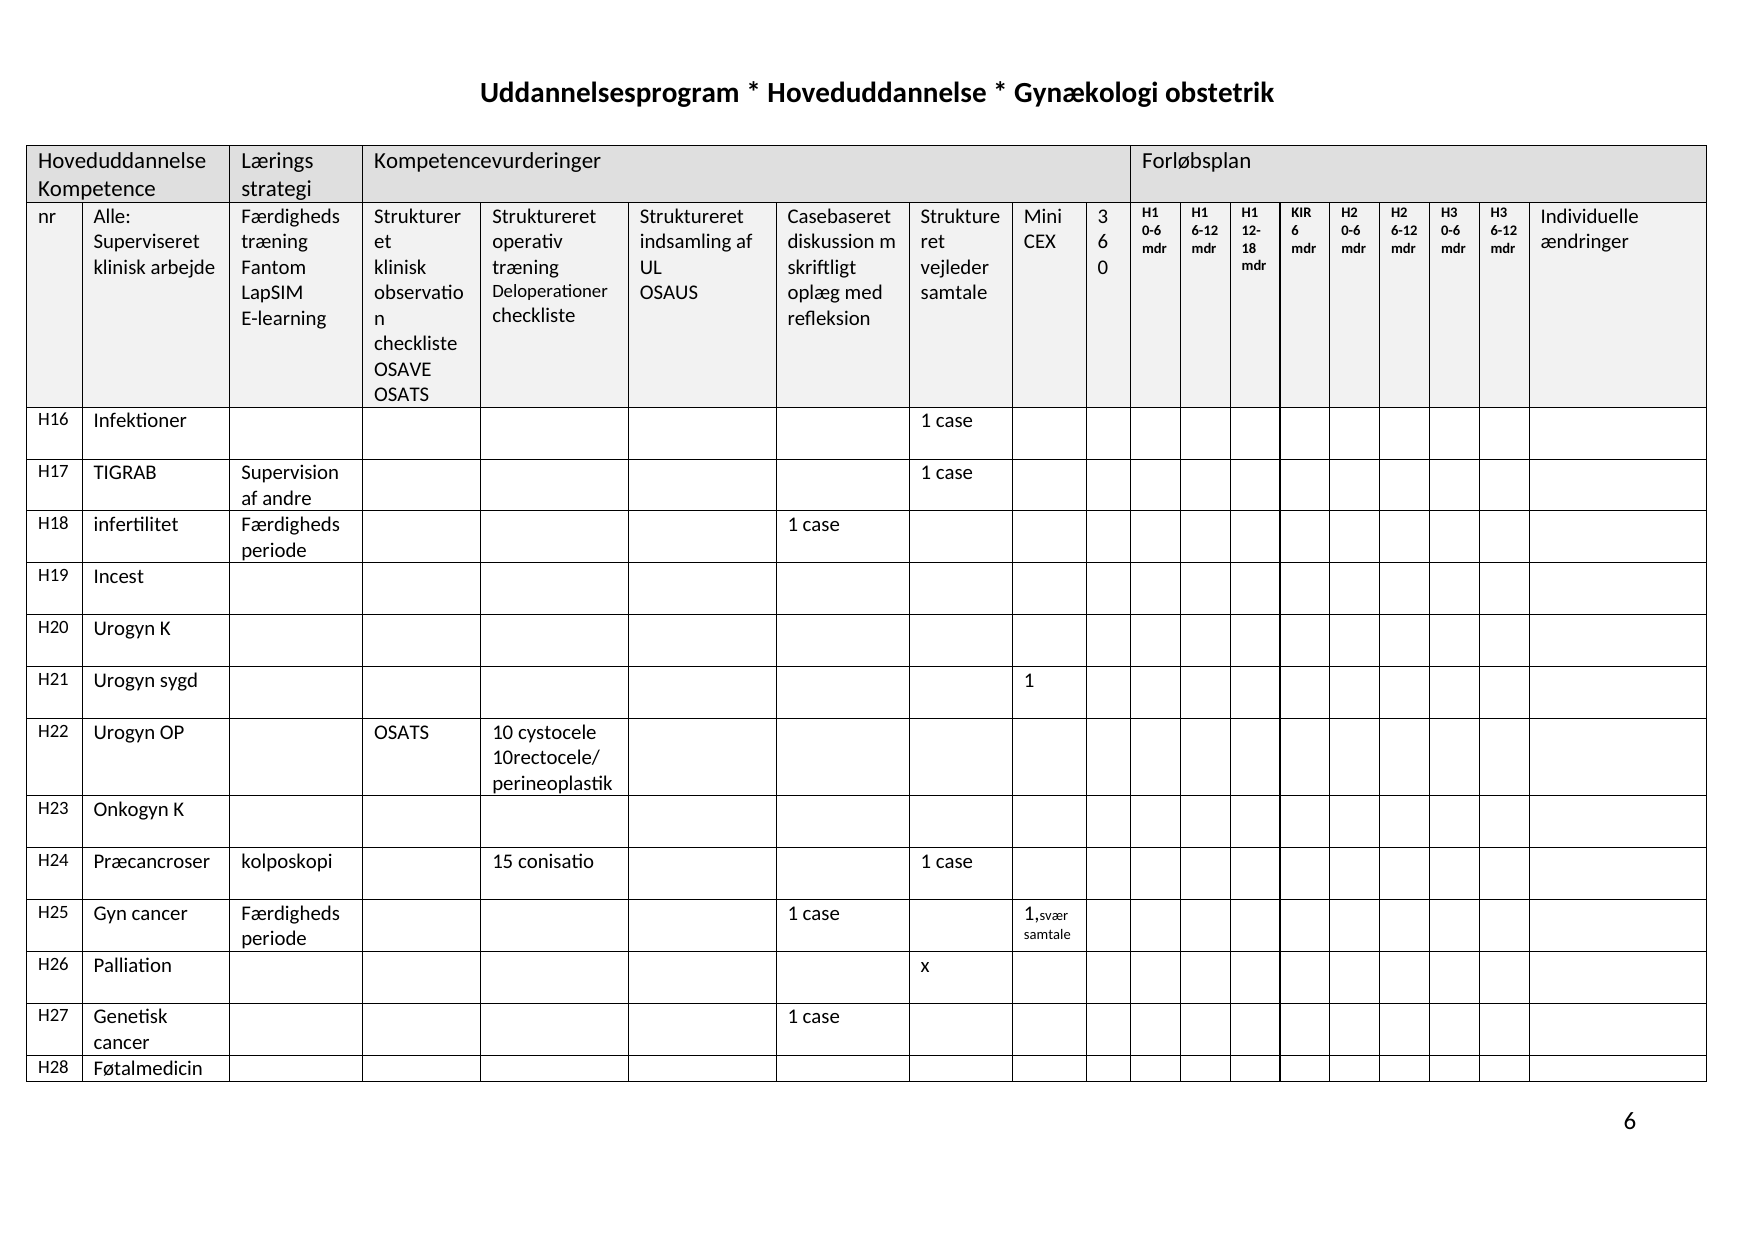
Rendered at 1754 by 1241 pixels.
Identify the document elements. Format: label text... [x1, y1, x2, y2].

table_cell 15 conisatio [481, 848, 628, 899]
table_cell Færdigheds periode [230, 900, 362, 951]
table_cell [481, 460, 628, 510]
table_cell [1231, 848, 1279, 899]
table_cell [1013, 719, 1086, 795]
table_cell [629, 952, 776, 1003]
table_cell [1281, 615, 1329, 666]
table_cell [1087, 719, 1130, 795]
table_cell [1131, 1056, 1180, 1081]
table_cell 1 case [777, 900, 909, 951]
table_cell [363, 1056, 480, 1081]
table_cell [1380, 511, 1429, 562]
table_cell [1330, 615, 1379, 666]
table_cell [1231, 1004, 1279, 1054]
table_cell [1330, 667, 1379, 718]
table_cell [1181, 615, 1230, 666]
table_cell [1131, 796, 1180, 847]
table_cell [1231, 796, 1279, 847]
table_cell Genetisk cancer [83, 1004, 229, 1054]
table_cell [1530, 848, 1706, 899]
table_cell [1281, 667, 1329, 718]
table_cell [1087, 952, 1130, 1003]
table_cell [1330, 1004, 1379, 1054]
table_cell [363, 900, 480, 951]
table_header Kompetencevurderinger [363, 146, 1130, 202]
table_cell [1231, 460, 1279, 510]
table_cell [1530, 796, 1706, 847]
table_cell [1131, 848, 1180, 899]
table_cell [363, 615, 480, 666]
table_cell [1430, 900, 1479, 951]
table_cell H2 6-12 mdr [1380, 203, 1429, 407]
table_cell [777, 796, 909, 847]
table_cell [363, 408, 480, 458]
table_cell [1087, 1056, 1130, 1081]
table_cell [481, 408, 628, 458]
table_cell [1380, 615, 1429, 666]
table_cell [777, 563, 909, 614]
table_header Forløbsplan [1131, 146, 1706, 202]
table_cell H17 [27, 460, 82, 510]
table_cell [1430, 1004, 1479, 1054]
table_cell Incest [83, 563, 229, 614]
table_cell [1087, 511, 1130, 562]
table_cell H19 [27, 563, 82, 614]
table_cell [1087, 796, 1130, 847]
table_cell H26 [27, 952, 82, 1003]
table_cell H24 [27, 848, 82, 899]
table_cell [481, 1056, 628, 1081]
table_cell [1013, 615, 1086, 666]
table_cell [363, 511, 480, 562]
table_cell [1330, 848, 1379, 899]
table_cell Palliation [83, 952, 229, 1003]
table_cell Mini CEX [1013, 203, 1086, 407]
table_cell [1330, 900, 1379, 951]
table_cell [1530, 511, 1706, 562]
table_cell [1087, 900, 1130, 951]
table_cell [363, 460, 480, 510]
table_cell [363, 952, 480, 1003]
table_cell [1231, 900, 1279, 951]
table_header Hoveduddannelse Kompetence [27, 146, 229, 202]
table_cell 3 6 0 [1087, 203, 1130, 407]
table_cell [1181, 952, 1230, 1003]
table_cell [1480, 563, 1529, 614]
table_cell [629, 667, 776, 718]
table_cell [1131, 1004, 1180, 1054]
table_cell [910, 900, 1012, 951]
table_cell [1530, 408, 1706, 458]
table_cell [1013, 511, 1086, 562]
table_cell [230, 408, 362, 458]
table_cell [1380, 460, 1429, 510]
table_cell [629, 796, 776, 847]
table_cell Casebaseret diskussion m skriftligt oplæg med refleksion [777, 203, 909, 407]
table_cell [1181, 563, 1230, 614]
table_cell [1430, 408, 1479, 458]
table_cell Supervision af andre [230, 460, 362, 510]
table_cell Individuelle ændringer [1530, 203, 1706, 407]
table_cell Færdigheds periode [230, 511, 362, 562]
table_cell Urogyn K [83, 615, 229, 666]
table_cell [629, 719, 776, 795]
table_cell [1181, 511, 1230, 562]
table_cell H20 [27, 615, 82, 666]
table_cell [1480, 796, 1529, 847]
table_cell [629, 563, 776, 614]
table_cell [230, 796, 362, 847]
table_cell [1131, 563, 1180, 614]
table_cell [777, 408, 909, 458]
table_cell [1131, 460, 1180, 510]
table_cell [1530, 1004, 1706, 1054]
table_cell [363, 848, 480, 899]
table_cell [230, 719, 362, 795]
table_cell [1087, 460, 1130, 510]
table_cell [1530, 1056, 1706, 1081]
table_cell [1231, 1056, 1279, 1081]
table_cell H3 0-6 mdr [1430, 203, 1479, 407]
table_cell [629, 615, 776, 666]
table_cell kolposkopi [230, 848, 362, 899]
table_cell H28 [27, 1056, 82, 1081]
table_cell H1 12-18 mdr [1231, 203, 1279, 407]
table_cell [1430, 848, 1479, 899]
table_cell [1330, 511, 1379, 562]
table_cell H1 0-6 mdr [1131, 203, 1180, 407]
table_cell [230, 667, 362, 718]
table_cell [1380, 900, 1429, 951]
table_cell [1530, 563, 1706, 614]
table_cell Føtalmedicin [83, 1056, 229, 1081]
table_cell [1231, 719, 1279, 795]
table_cell Gyn cancer [83, 900, 229, 951]
table_cell [1480, 848, 1529, 899]
table_cell H18 [27, 511, 82, 562]
table_cell 1 case [777, 1004, 909, 1054]
table_cell [1087, 848, 1130, 899]
table_cell H21 [27, 667, 82, 718]
table_cell [1181, 719, 1230, 795]
table_cell [1480, 511, 1529, 562]
table_cell [363, 563, 480, 614]
table_cell [1131, 511, 1180, 562]
table_cell [1430, 952, 1479, 1003]
table_cell [1480, 900, 1529, 951]
table_cell [481, 563, 628, 614]
table_cell [1181, 667, 1230, 718]
table_cell [1231, 563, 1279, 614]
table_cell [1430, 719, 1479, 795]
table_cell [1231, 615, 1279, 666]
table_cell [910, 1056, 1012, 1081]
table_cell [1430, 460, 1479, 510]
table_cell [1181, 1056, 1230, 1081]
table_cell [1430, 796, 1479, 847]
table_cell [1530, 615, 1706, 666]
table_cell [230, 952, 362, 1003]
table_cell [1231, 408, 1279, 458]
table_cell [1013, 563, 1086, 614]
table_cell [1181, 1004, 1230, 1054]
table_cell [481, 667, 628, 718]
table_cell [1281, 1004, 1329, 1054]
table_cell [777, 667, 909, 718]
table_cell [230, 1004, 362, 1054]
table_cell 1 case [910, 408, 1012, 458]
table_cell [1281, 1056, 1329, 1081]
table_cell [777, 719, 909, 795]
table_cell [481, 511, 628, 562]
table_cell [1430, 511, 1479, 562]
table_cell [1430, 1056, 1479, 1081]
table_cell H3 6-12 mdr [1480, 203, 1529, 407]
table_cell [1480, 952, 1529, 1003]
table_cell [1380, 563, 1429, 614]
table_cell [777, 460, 909, 510]
table_cell 1 case [910, 460, 1012, 510]
table_cell [910, 796, 1012, 847]
table_cell [1380, 848, 1429, 899]
table_cell 10 cystocele 10rectocele/ perineoplastik [481, 719, 628, 795]
table_cell [230, 563, 362, 614]
table_cell [1430, 667, 1479, 718]
table_cell [1330, 1056, 1379, 1081]
table_cell [1181, 460, 1230, 510]
table_cell [1087, 667, 1130, 718]
table_cell [1330, 408, 1379, 458]
table_cell [777, 848, 909, 899]
table_cell [363, 1004, 480, 1054]
table_cell [1330, 952, 1379, 1003]
table_cell [1330, 563, 1379, 614]
table_cell [1181, 848, 1230, 899]
table_cell Infektioner [83, 408, 229, 458]
table_cell [910, 1004, 1012, 1054]
table_cell [910, 615, 1012, 666]
table_cell [363, 667, 480, 718]
table_cell [1013, 460, 1086, 510]
table_cell infertilitet [83, 511, 229, 562]
table_cell [1380, 952, 1429, 1003]
table_cell [1087, 1004, 1130, 1054]
table_cell [1480, 667, 1529, 718]
table_cell [481, 796, 628, 847]
table_cell [1330, 796, 1379, 847]
table_cell [629, 460, 776, 510]
table_cell [1480, 408, 1529, 458]
table_cell [1281, 408, 1329, 458]
table_cell 1 case [777, 511, 909, 562]
table_cell H1 6-12 mdr [1181, 203, 1230, 407]
table_cell H22 [27, 719, 82, 795]
table_cell [1281, 511, 1329, 562]
table_cell x [910, 952, 1012, 1003]
table_cell [1380, 408, 1429, 458]
table_cell [1087, 615, 1130, 666]
table_cell [363, 796, 480, 847]
table_cell [1480, 719, 1529, 795]
table_cell [777, 1056, 909, 1081]
table_cell [1087, 563, 1130, 614]
table_cell [1480, 460, 1529, 510]
table_cell [1013, 1004, 1086, 1054]
table_cell [1480, 1056, 1529, 1081]
table_cell [777, 615, 909, 666]
table_cell [1131, 900, 1180, 951]
table_cell Præcancroser [83, 848, 229, 899]
table_cell [1330, 719, 1379, 795]
table_cell [1380, 1056, 1429, 1081]
table_cell [481, 900, 628, 951]
table_cell [1181, 796, 1230, 847]
table_cell TIGRAB [83, 460, 229, 510]
table_cell [910, 667, 1012, 718]
table_cell Alle: Superviseret klinisk arbejde [83, 203, 229, 407]
table_cell [629, 900, 776, 951]
table_cell [1231, 667, 1279, 718]
table_cell [230, 615, 362, 666]
table_cell [1013, 1056, 1086, 1081]
table_cell OSATS [363, 719, 480, 795]
table_cell [1281, 719, 1329, 795]
table_cell Struktureret klinisk observation checkliste OSAVE OSATS [363, 203, 480, 407]
table_cell [1131, 408, 1180, 458]
table_header Lærings strategi [230, 146, 362, 202]
table_cell [1281, 563, 1329, 614]
table_cell [1480, 615, 1529, 666]
table_cell [1281, 900, 1329, 951]
table_cell KIR 6 mdr [1281, 203, 1329, 407]
table_cell [1380, 1004, 1429, 1054]
table_cell 1 [1013, 667, 1086, 718]
table_cell [1231, 952, 1279, 1003]
table_cell [1480, 1004, 1529, 1054]
table_cell Onkogyn K [83, 796, 229, 847]
table_cell [1131, 667, 1180, 718]
table_cell [1281, 796, 1329, 847]
table_cell nr [27, 203, 82, 407]
table_cell [1430, 615, 1479, 666]
table_cell [777, 952, 909, 1003]
table_cell [910, 719, 1012, 795]
table_cell H27 [27, 1004, 82, 1054]
table_cell [1013, 408, 1086, 458]
table_cell 1 case [910, 848, 1012, 899]
table_cell [1281, 952, 1329, 1003]
table_cell [1530, 667, 1706, 718]
table_cell [629, 408, 776, 458]
table_cell [1013, 952, 1086, 1003]
table_cell Struktureret operativ træning Deloperationer checkliste [481, 203, 628, 407]
table_cell [481, 615, 628, 666]
table_cell H23 [27, 796, 82, 847]
table_cell [629, 848, 776, 899]
table_cell H2 0-6 mdr [1330, 203, 1379, 407]
table_cell Urogyn OP [83, 719, 229, 795]
table_cell [1530, 460, 1706, 510]
table_cell [1013, 796, 1086, 847]
table_cell [1181, 900, 1230, 951]
table_cell [1231, 511, 1279, 562]
table_cell [1013, 848, 1086, 899]
table_cell [1181, 408, 1230, 458]
table_cell Struktureret indsamling af UL OSAUS [629, 203, 776, 407]
table_cell [1380, 796, 1429, 847]
table_cell Urogyn sygd [83, 667, 229, 718]
table_cell [1380, 719, 1429, 795]
table_cell [629, 1056, 776, 1081]
table_cell [481, 952, 628, 1003]
table_cell 1,svær samtale [1013, 900, 1086, 951]
table_cell [1430, 563, 1479, 614]
table_cell [1530, 719, 1706, 795]
table_cell [629, 1004, 776, 1054]
table_cell [1330, 460, 1379, 510]
table_cell [1131, 615, 1180, 666]
table_cell H16 [27, 408, 82, 458]
table_cell [910, 511, 1012, 562]
table_cell [1131, 952, 1180, 1003]
table_cell [1530, 952, 1706, 1003]
table_cell [1087, 408, 1130, 458]
table_cell [481, 1004, 628, 1054]
table_cell [1380, 667, 1429, 718]
table_cell Færdigheds træning Fantom LapSIM E-learning [230, 203, 362, 407]
table_cell [629, 511, 776, 562]
table_cell [1131, 719, 1180, 795]
table_cell [230, 1056, 362, 1081]
table_cell [1530, 900, 1706, 951]
table_cell [1281, 460, 1329, 510]
table_cell H25 [27, 900, 82, 951]
table_cell [1281, 848, 1329, 899]
table_cell Struktureret vejleder samtale [910, 203, 1012, 407]
table_cell [910, 563, 1012, 614]
